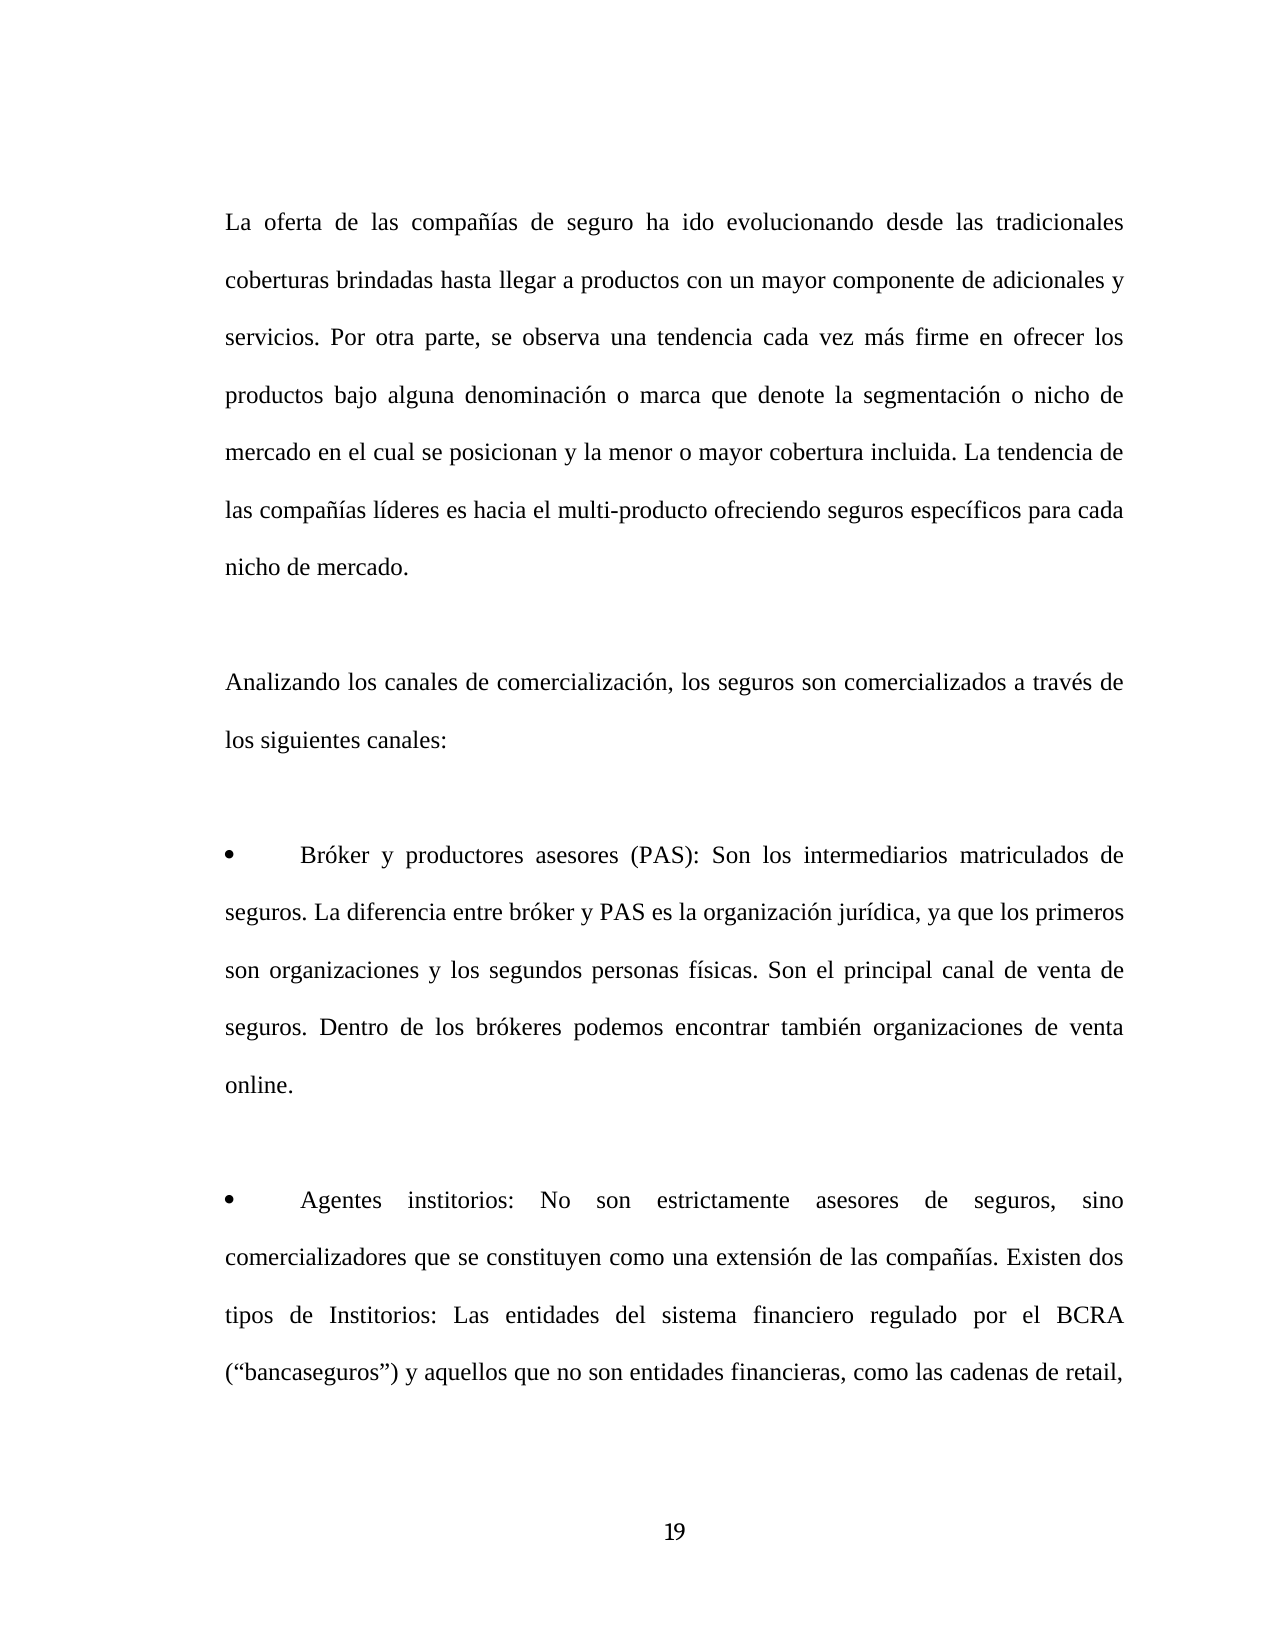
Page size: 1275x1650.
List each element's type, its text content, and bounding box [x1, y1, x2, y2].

list Bróker y productores asesores (PAS): Son los intermediarios matriculados de seguros. La diferencia entre bróker y PAS es la organización jurídica, ya que los primeros son organizaciones y los segundos personas físicas. Son el principal canal de venta de seguros. Dentro de los brókeres podemos encontrar también organizaciones de venta online. [225, 840, 1125, 1099]
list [225, 1185, 1125, 1386]
text Analizando los canales de comercialización, los seguros son comercializados a través de los siguientes canales: [225, 667, 1125, 754]
text La oferta de las compañías de seguro ha ido evolucionando desde las tradicionales coberturas brindadas hasta llegar a productos con un mayor componente de adicionales y servicios. Por otra parte, se observa una tendencia cada vez más firme en ofrecer los productos bajo alguna denominación o marca que denote la segmentación o nicho de mercado en el cual se posicionan y la menor o mayor cobertura incluida. La tendencia de las compañías líderes es hacia el multi-producto ofreciendo seguros específicos para cada nicho de mercado. [225, 207, 1125, 581]
